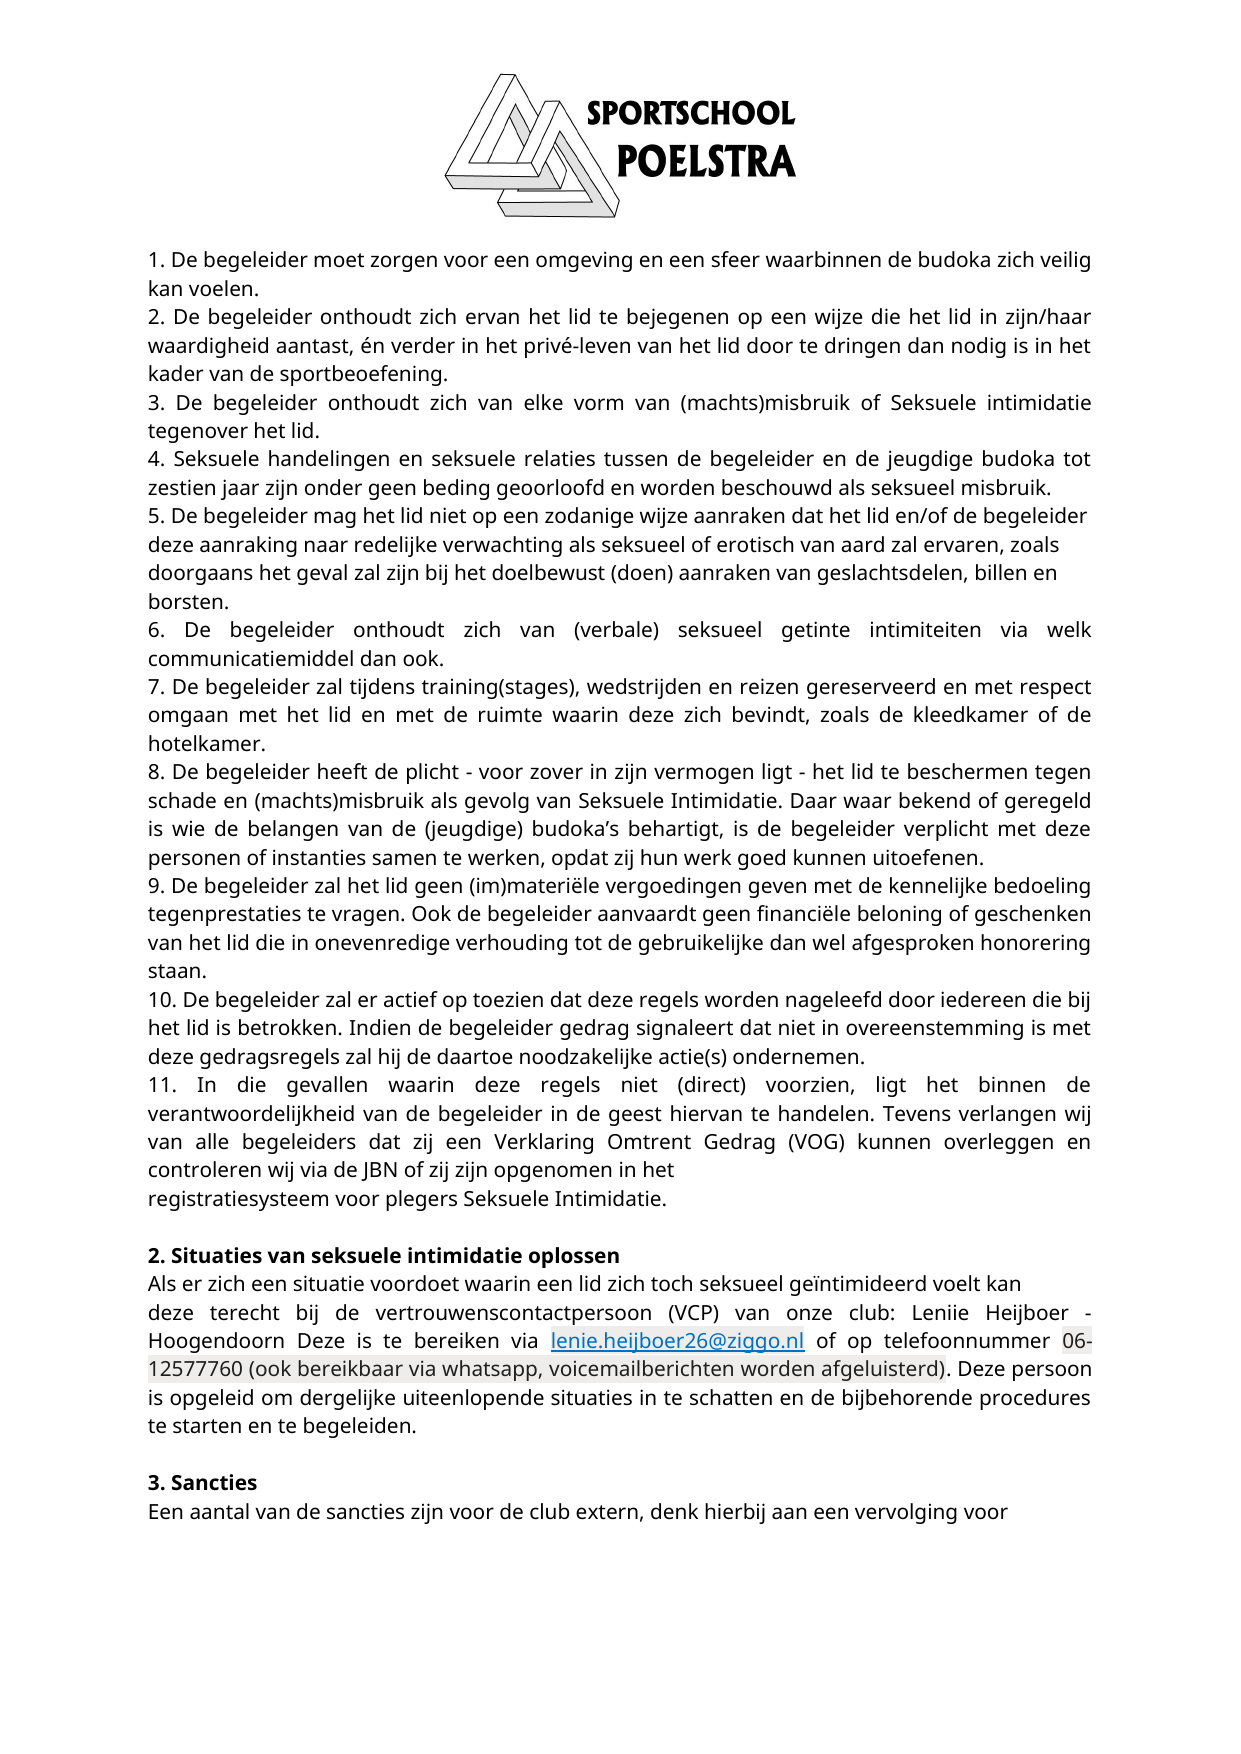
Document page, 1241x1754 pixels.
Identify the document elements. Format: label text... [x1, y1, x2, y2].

text 3. Sancties [148, 1468, 1093, 1497]
picture [444, 73, 796, 218]
text 11. In die gevallen waarin deze regels niet (direct) voorzien, ligt het binnen de verantwoordelijkheid van de begeleider in de geest hiervan te handelen. Tevens verlangen wij van alle begeleiders dat zij een Verklaring Omtrent Gedrag (VOG) kunnen overleggen en controleren wij via de JBN of zij zijn opgenomen in het [148, 1070, 1093, 1184]
text 3. De begeleider onthoudt zich van elke vorm van (machts)misbruik of Seksuele intimidatie tegenover het lid. [148, 388, 1093, 444]
text registratiesysteem voor plegers Seksuele Intimidatie. [148, 1184, 1093, 1212]
text 5. De begeleider mag het lid niet op een zodanige wijze aanraken dat het lid en/of de begeleider deze aanraking naar redelijke verwachting als seksueel of erotisch van aard zal ervaren, zoals doorgaans het geval zal zijn bij het doelbewust (doen) aanraken van geslachtsdelen, billen en borsten. [148, 501, 1093, 615]
text 6. De begeleider onthoudt zich van (verbale) seksueel getinte intimiteiten via welk communicatiemiddel dan ook. [148, 615, 1093, 672]
text 2. De begeleider onthoudt zich ervan het lid te bejegenen op een wijze die het lid in zijn/haar waardigheid aantast, én verder in het privé-leven van het lid door te dringen dan nodig is in het kader van de sportbeoefening. [148, 302, 1093, 388]
text 7. De begeleider zal tijdens training(stages), wedstrijden en reizen gereserveerd en met respect omgaan met het lid en met de ruimte waarin deze zich bevindt, zoals de kleedkamer of de hotelkamer. [148, 672, 1093, 757]
text Als er zich een situatie voordoet waarin een lid zich toch seksueel geïntimideerd voelt kan [148, 1269, 1093, 1298]
text 2. Situaties van seksuele intimidatie oplossen [148, 1241, 1093, 1269]
text Een aantal van de sancties zijn voor de club extern, denk hierbij aan een vervolging voor [148, 1497, 1093, 1525]
text 10. De begeleider zal er actief op toezien dat deze regels worden nageleefd door iedereen die bij het lid is betrokken. Indien de begeleider gedrag signaleert dat niet in overeenstemming is met deze gedragsregels zal hij de daartoe noodzakelijke actie(s) ondernemen. [148, 985, 1093, 1070]
text deze terecht bij de vertrouwenscontactpersoon (VCP) van onze club: Leniie Heijboer - Hoogendoorn Deze is te bereiken via lenie.heijboer26@ziggo.nl of op telefoonnummer 06-12577760 (ook bereikbaar via whatsapp, voicemailberichten worden afgeluisterd). Deze persoon is opgeleid om dergelijke uiteenlopende situaties in te schatten en de bijbehorende procedures te starten en te begeleiden. [148, 1298, 1093, 1440]
text 4. Seksuele handelingen en seksuele relaties tussen de begeleider en de jeugdige budoka tot zestien jaar zijn onder geen beding geoorloofd en worden beschouwd als seksueel misbruik. [148, 444, 1093, 501]
text 1. De begeleider moet zorgen voor een omgeving en een sfeer waarbinnen de budoka zich veilig kan voelen. [148, 246, 1093, 302]
text 9. De begeleider zal het lid geen (im)materiële vergoedingen geven met de kennelijke bedoeling tegenprestaties te vragen. Ook de begeleider aanvaardt geen financiële beloning of geschenken van het lid die in onevenredige verhouding tot de gebruikelijke dan wel afgesproken honorering staan. [148, 871, 1093, 985]
text 8. De begeleider heeft de plicht - voor zover in zijn vermogen ligt - het lid te beschermen tegen schade en (machts)misbruik als gevolg van Seksuele Intimidatie. Daar waar bekend of geregeld is wie de belangen van de (jeugdige) budoka’s behartigt, is de begeleider verplicht met deze personen of instanties samen te werken, opdat zij hun werk goed kunnen uitoefenen. [148, 757, 1093, 871]
